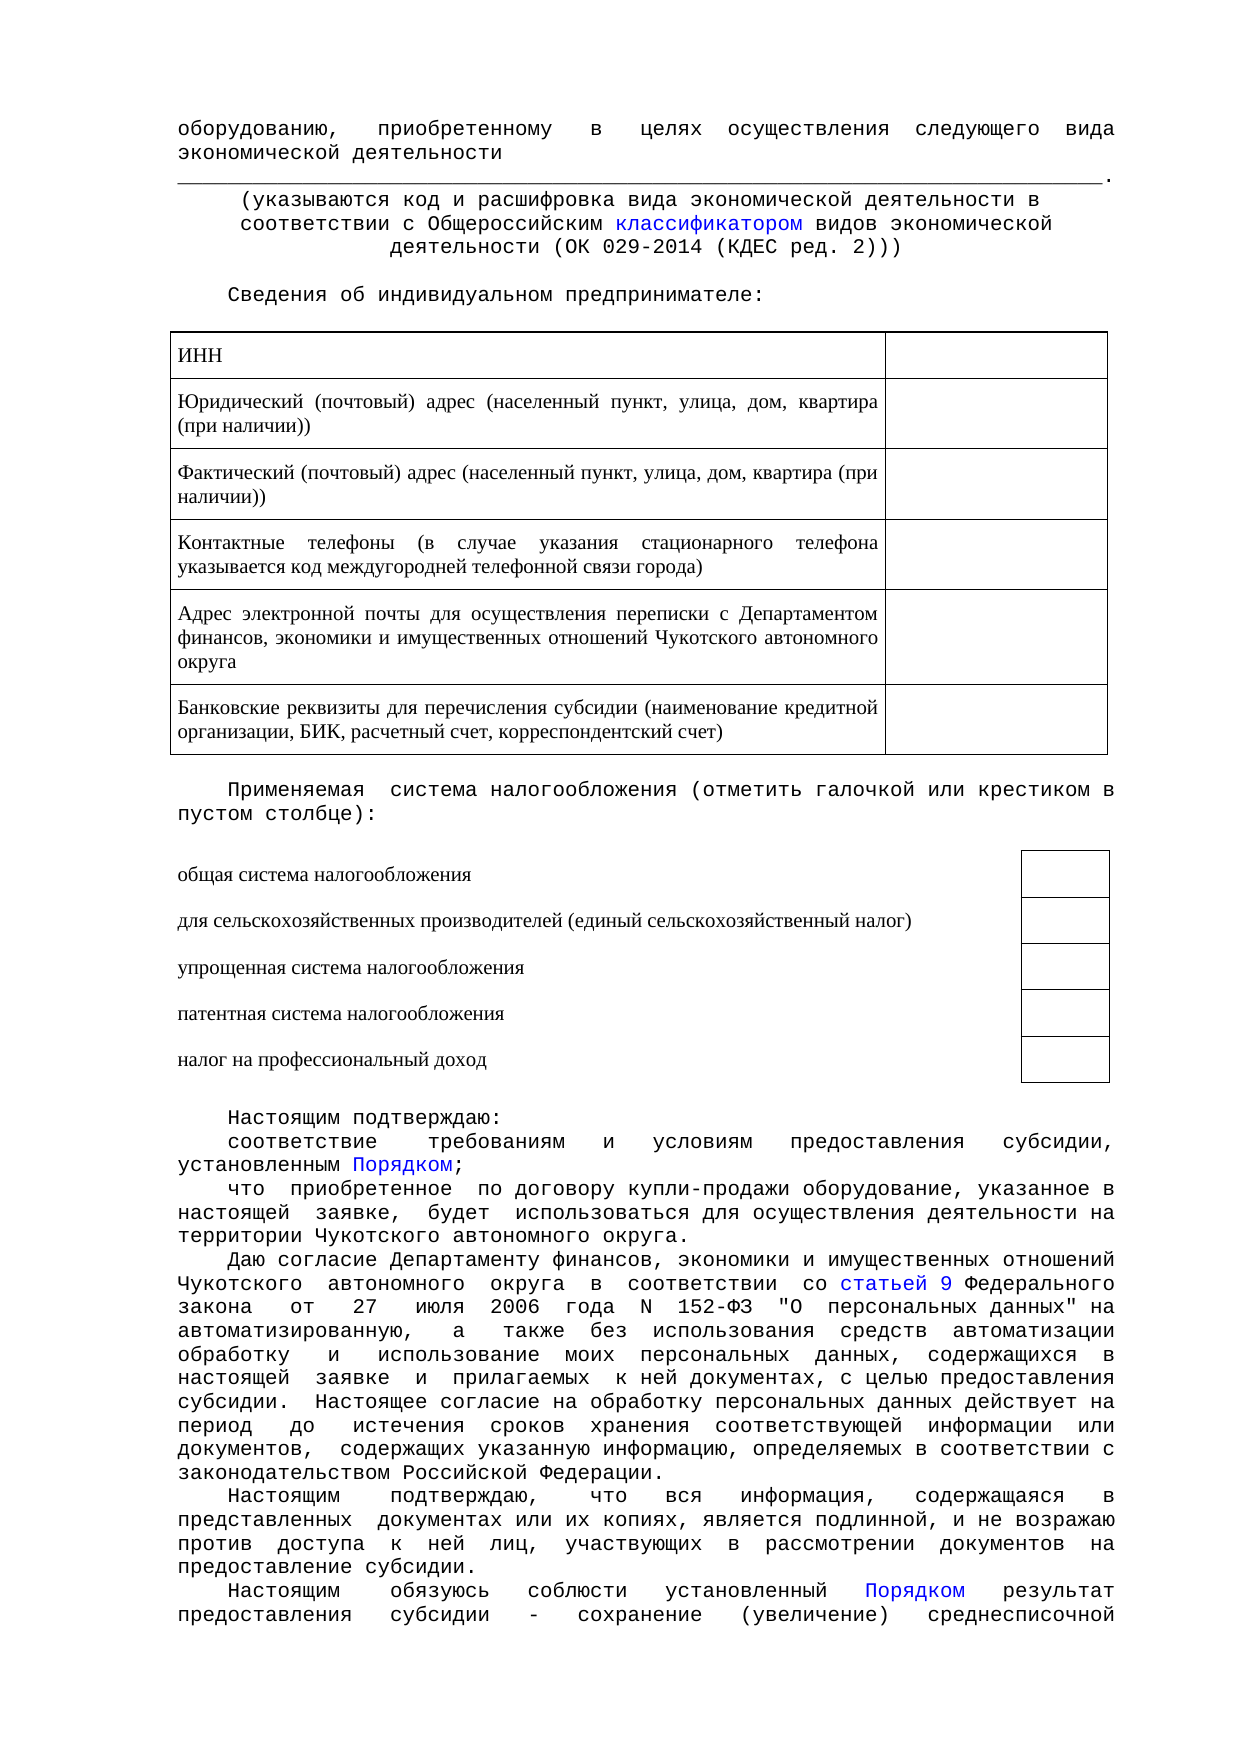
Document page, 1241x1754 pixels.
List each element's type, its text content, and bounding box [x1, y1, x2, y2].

text Даю согласие Департаменту финансов, экономики и имущественных отношений [177, 1249, 1152, 1273]
text соответствие требованиям и условиям предоставления субсидии, [177, 1131, 1152, 1154]
text оборудованию, приобретенному в целях осуществления следующего вида [177, 118, 1152, 142]
text Сведения об индивидуальном предпринимателе: [177, 284, 1152, 307]
text закона от 27 июля 2006 года N 152-ФЗ "О персональных данных" на [177, 1296, 1152, 1320]
table_cell налог на профессиональный доход [171, 1036, 1021, 1082]
table_cell для сельскохозяйственных производителей (единый сельскохозяйственный налог) [171, 897, 1021, 943]
table_cell Адрес электронной почты для осуществления переписки с Департаментом финансов, экономики и имущественных отношений Чукотского автономного округа [171, 590, 885, 683]
table_cell Фактический (почтовый) адрес (населенный пункт, улица, дом, квартира (при наличии)) [171, 449, 885, 518]
text автоматизированную, а также без использования средств автоматизации [177, 1320, 1152, 1344]
table_cell [886, 379, 1107, 448]
table_header общая система налогообложения [171, 850, 1021, 897]
table_cell [1022, 990, 1109, 1036]
table_cell Банковские реквизиты для перечисления субсидии (наименование кредитной организации, БИК, расчетный счет, корреспондентский счет) [171, 685, 885, 754]
text Чукотского автономного округа в соответствии со статьей 9 Федерального [177, 1273, 1152, 1296]
text законодательством Российской Федерации. [177, 1462, 1152, 1486]
text установленным Порядком; [177, 1154, 1152, 1178]
table_cell [1022, 944, 1109, 989]
text экономической деятельности [177, 142, 1152, 165]
table_cell Контактные телефоны (в случае указания стационарного телефона указывается код междугородней телефонной связи города) [171, 520, 885, 589]
table_header [886, 333, 1107, 378]
text Применяемая система налогообложения (отметить галочкой или крестиком в [177, 779, 1152, 803]
table_cell Юридический (почтовый) адрес (населенный пункт, улица, дом, квартира (при наличии)) [171, 379, 885, 448]
text предоставление субсидии. [177, 1556, 1152, 1580]
table_cell [886, 449, 1107, 518]
table_header [1022, 851, 1109, 897]
text пустом столбце): [177, 803, 1152, 826]
text Настоящим подтверждаю: [177, 1107, 1152, 1131]
text документов, содержащих указанную информацию, определяемых в соответствии с [177, 1438, 1152, 1462]
text представленных документах или их копиях, является подлинной, и не возражаю [177, 1509, 1152, 1533]
text против доступа к ней лиц, участвующих в рассмотрении документов на [177, 1533, 1152, 1556]
text предоставления субсидии - сохранение (увеличение) среднесписочной [177, 1604, 1152, 1627]
table_cell патентная система налогообложения [171, 989, 1021, 1036]
text настоящей заявке и прилагаемых к ней документах, с целью предоставления [177, 1367, 1152, 1391]
text территории Чукотского автономного округа. [177, 1225, 1152, 1249]
table_cell упрощенная система налогообложения [171, 943, 1021, 989]
text Настоящим подтверждаю, что вся информация, содержащаяся в [177, 1486, 1152, 1509]
table_cell [1022, 898, 1109, 943]
table_cell [886, 685, 1107, 754]
text обработку и использование моих персональных данных, содержащихся в [177, 1344, 1152, 1367]
text соответствии с Общероссийским классификатором видов экономической [177, 213, 1152, 236]
text (указываются код и расшифровка вида экономической деятельности в [177, 189, 1152, 213]
table_cell [886, 520, 1107, 589]
text деятельности (ОК 029-2014 (КДЕС ред. 2))) [177, 236, 1152, 260]
table_cell [886, 590, 1107, 683]
text что приобретенное по договору купли-продажи оборудование, указанное в [177, 1178, 1152, 1202]
table_header ИНН [171, 333, 885, 378]
text субсидии. Настоящее согласие на обработку персональных данных действует на [177, 1391, 1152, 1414]
text __________________________________________________________________________. [177, 165, 1152, 189]
text период до истечения сроков хранения соответствующей информации или [177, 1414, 1152, 1438]
text настоящей заявке, будет использоваться для осуществления деятельности на [177, 1202, 1152, 1225]
table_cell [1022, 1037, 1109, 1082]
text Настоящим обязуюсь соблюсти установленный Порядком результат [177, 1580, 1152, 1604]
